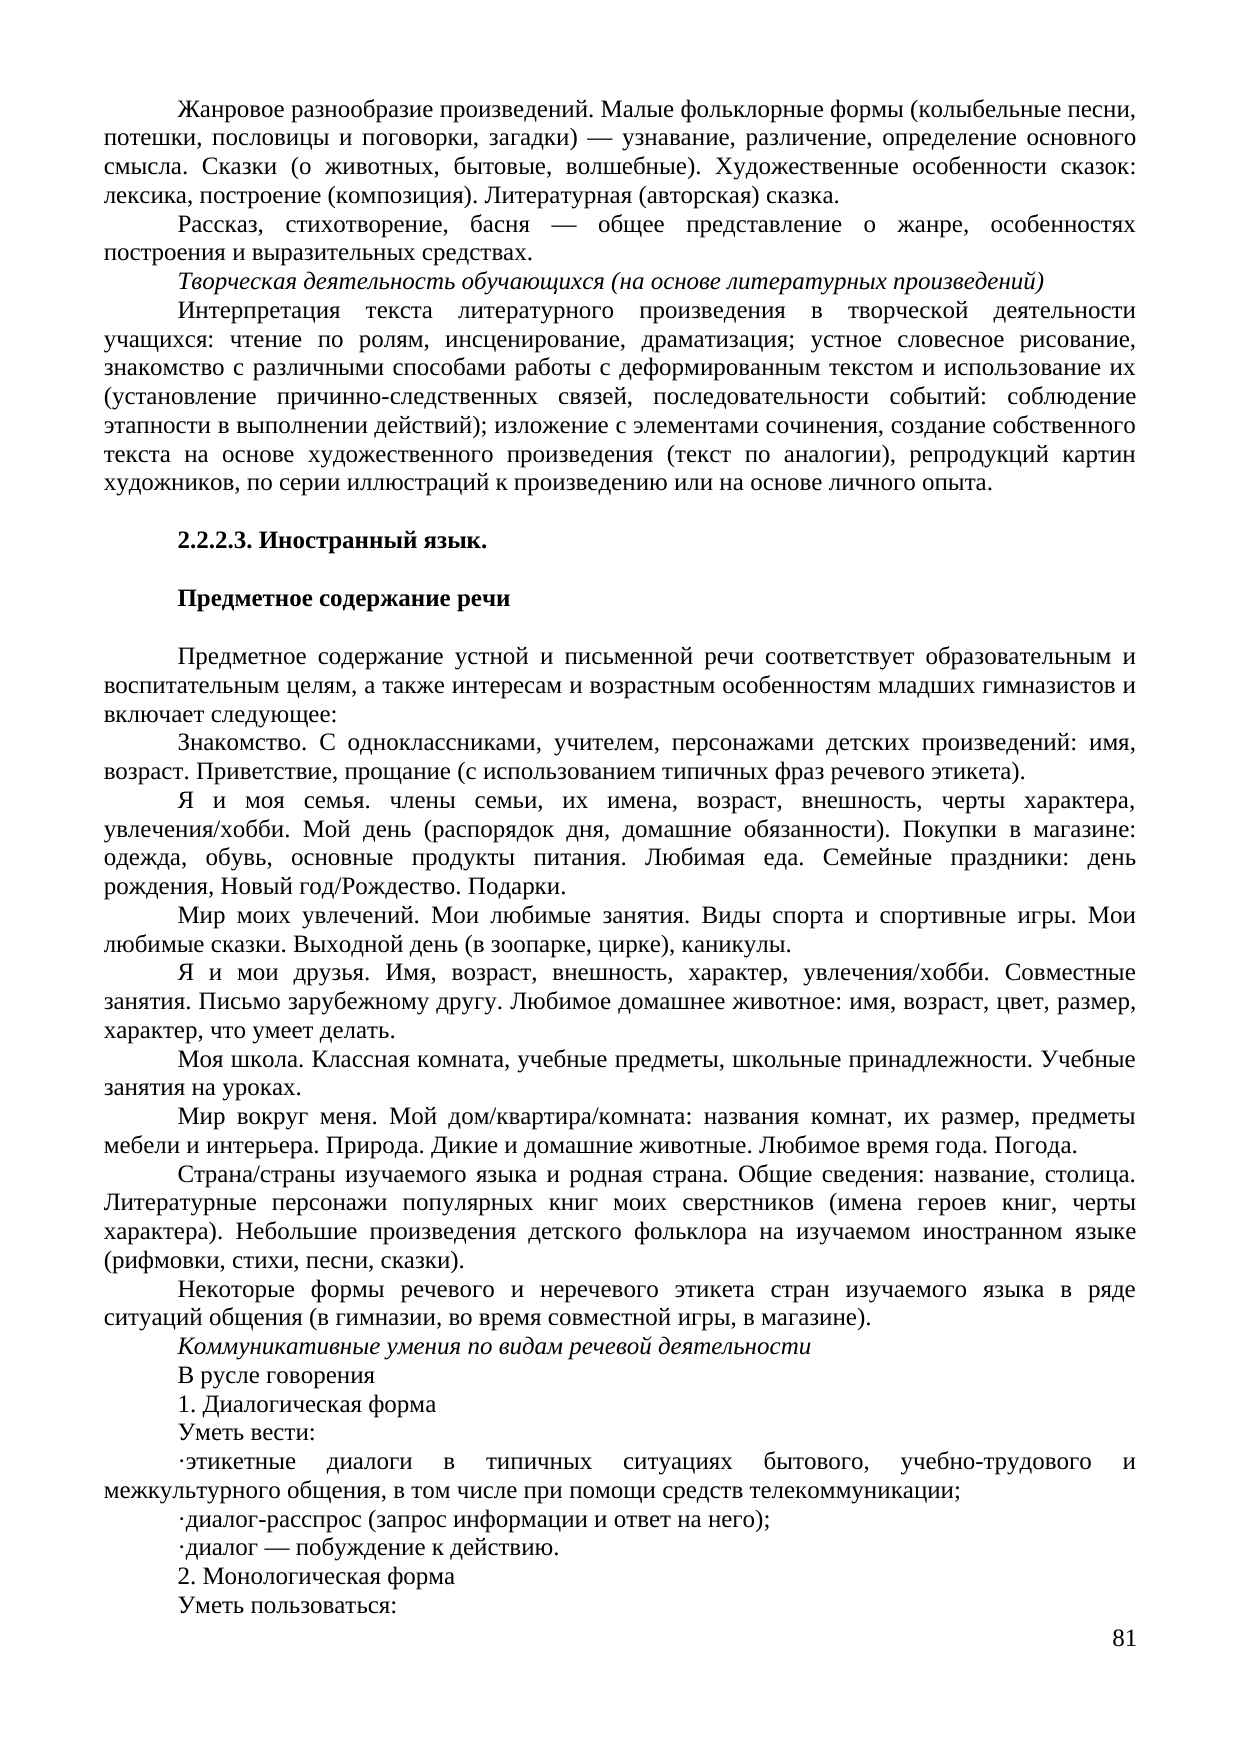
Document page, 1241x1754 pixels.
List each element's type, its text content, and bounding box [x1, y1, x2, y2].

text Предметное содержание устной и письменной речи соответствует образовательным и воспитательным целям, а также интересам и возрастным особенностям младших гимназистов и включает следующее: [103, 641, 1137, 727]
text Предметное содержание речи [103, 583, 1137, 612]
text ·этикетные диалоги в типичных ситуациях бытового, учебно-трудового и межкультурного общения, в том числе при помощи средств телекоммуникации; [103, 1446, 1137, 1504]
text ·диалог — побуждение к действию. [103, 1532, 1137, 1561]
text Мир вокруг меня. Мой дом/квартира/комната: названия комнат, их размер, предметы мебели и интерьера. Природа. Дикие и домашние животные. Любимое время года. Погода. [103, 1101, 1137, 1159]
text Я и моя семья. члены семьи, их имена, возраст, внешность, черты характера, увлечения/хобби. Мой день (распорядок дня, домашние обязанности). Покупки в магазине: одежда, обувь, основные продукты питания. Любимая еда. Семейные праздники: день рождения, Новый год/Рождество. Подарки. [103, 785, 1137, 900]
text 2. Монологическая форма [103, 1561, 1137, 1590]
text Жанровое разнообразие произведений. Малые фольклорные формы (колыбельные песни, потешки, пословицы и поговорки, загадки) — узнавание, различение, определение основного смысла. Сказки (о животных, бытовые, волшебные). Художественные особенности сказок: лексика, построение (композиция). Литературная (авторская) сказка. [103, 94, 1137, 209]
text Моя школа. Классная комната, учебные предметы, школьные принадлежности. Учебные занятия на уроках. [103, 1044, 1137, 1101]
text Страна/страны изучаемого языка и родная страна. Общие сведения: название, столица. Литературные персонажи популярных книг моих сверстников (имена героев книг, черты характера). Небольшие произведения детского фольклора на изучаемом иностранном языке (рифмовки, стихи, песни, сказки). [103, 1159, 1137, 1274]
text ·диалог-расспрос (запрос информации и ответ на него); [103, 1504, 1137, 1532]
text Уметь пользоваться: [103, 1590, 1137, 1619]
text Мир моих увлечений. Мои любимые занятия. Виды спорта и спортивные игры. Мои любимые сказки. Выходной день (в зоопарке, цирке), каникулы. [103, 900, 1137, 957]
text Интерпретация текста литературного произведения в творческой деятельности учащихся: чтение по ролям, инсценирование, драматизация; устное словесное рисование, знакомство с различными способами работы с деформированным текстом и использование их (установление причинно-следственных связей, последовательности событий: соблюдение этапности в выполнении действий); изложение с элементами сочинения, создание собственного текста на основе художественного произведения (текст по аналогии), репродукций картин художников, по серии иллюстраций к произведению или на основе личного опыта. [103, 295, 1137, 496]
text Знакомство. С одноклассниками, учителем, персонажами детских произведений: имя, возраст. Приветствие, прощание (с использованием типичных фраз речевого этикета). [103, 727, 1137, 785]
text В русле говорения [103, 1360, 1137, 1389]
text Я и мои друзья. Имя, возраст, внешность, характер, увлечения/хобби. Совместные занятия. Письмо зарубежному другу. Любимое домашнее животное: имя, возраст, цвет, размер, характер, что умеет делать. [103, 957, 1137, 1044]
text Коммуникативные умения по видам речевой деятельности [103, 1331, 1137, 1360]
text Некоторые формы речевого и неречевого этикета стран изучаемого языка в ряде ситуаций общения (в гимназии, во время совместной игры, в магазине). [103, 1274, 1137, 1331]
text Уметь вести: [103, 1417, 1137, 1446]
text 2.2.2.3. Иностранный язык. [103, 525, 1137, 554]
text Рассказ, стихотворение, басня — общее представление о жанре, особенностях построения и выразительных средствах. [103, 209, 1137, 266]
text 1. Диалогическая форма [103, 1389, 1137, 1417]
text Творческая деятельность обучающихся (на основе литературных произведений) [103, 266, 1137, 295]
